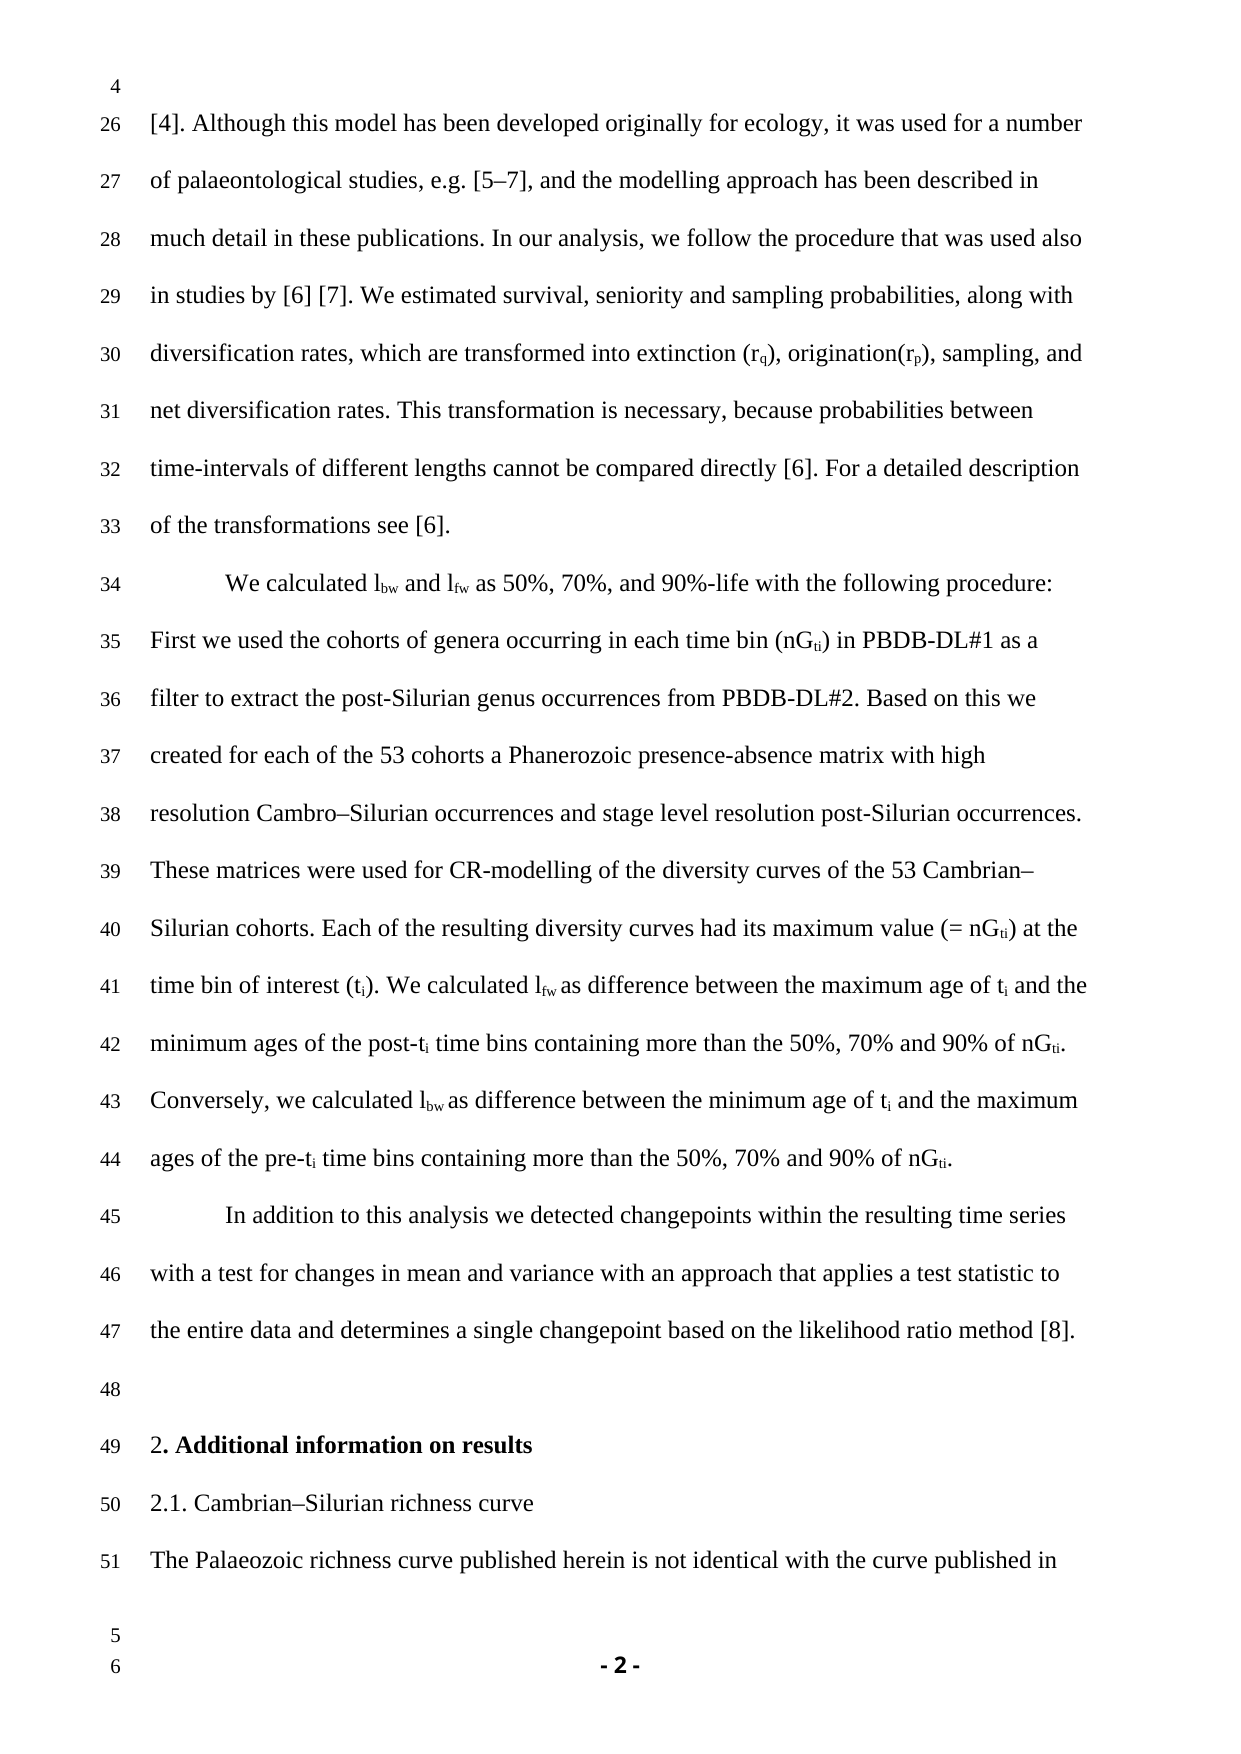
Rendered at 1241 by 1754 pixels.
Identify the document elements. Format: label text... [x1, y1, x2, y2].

text 2.1. Cambrian–Silurian richness curve [150, 1488, 1090, 1517]
text 2. Additional information on results [150, 1430, 1090, 1459]
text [150, 1545, 1090, 1574]
text In addition to this analysis we detected changepoints within the resulting time series with a test for changes in mean and variance with an approach that applies a test statistic to the entire data and determines a single changepoint based on the likelihood ratio method [8]. [150, 1200, 1090, 1344]
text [150, 108, 1090, 539]
text We calculated lbw and lfw as 50%, 70%, and 90%-life with the following procedure: First we used the cohorts of genera occurring in each time bin (nGti) in PBDB-DL#1 as a filter to extract the post-Silurian genus occurrences from PBDB-DL#2. Based on this we created for each of the 53 cohorts a Phanerozoic presence-absence matrix with high resolution Cambro–Silurian occurrences and stage level resolution post-Silurian occurrences. These matrices were used for CR-modelling of the diversity curves of the 53 Cambrian–Silurian cohorts. Each of the resulting diversity curves had its maximum value (= nGti) at the time bin of interest (ti). We calculated lfw as difference between the maximum age of ti and the minimum ages of the post-ti time bins containing more than the 50%, 70% and 90% of nGti. Conversely, we calculated lbw as difference between the minimum age of ti and the maximum ages of the pre-ti time bins containing more than the 50%, 70% and 90% of nGti. [150, 568, 1090, 1172]
